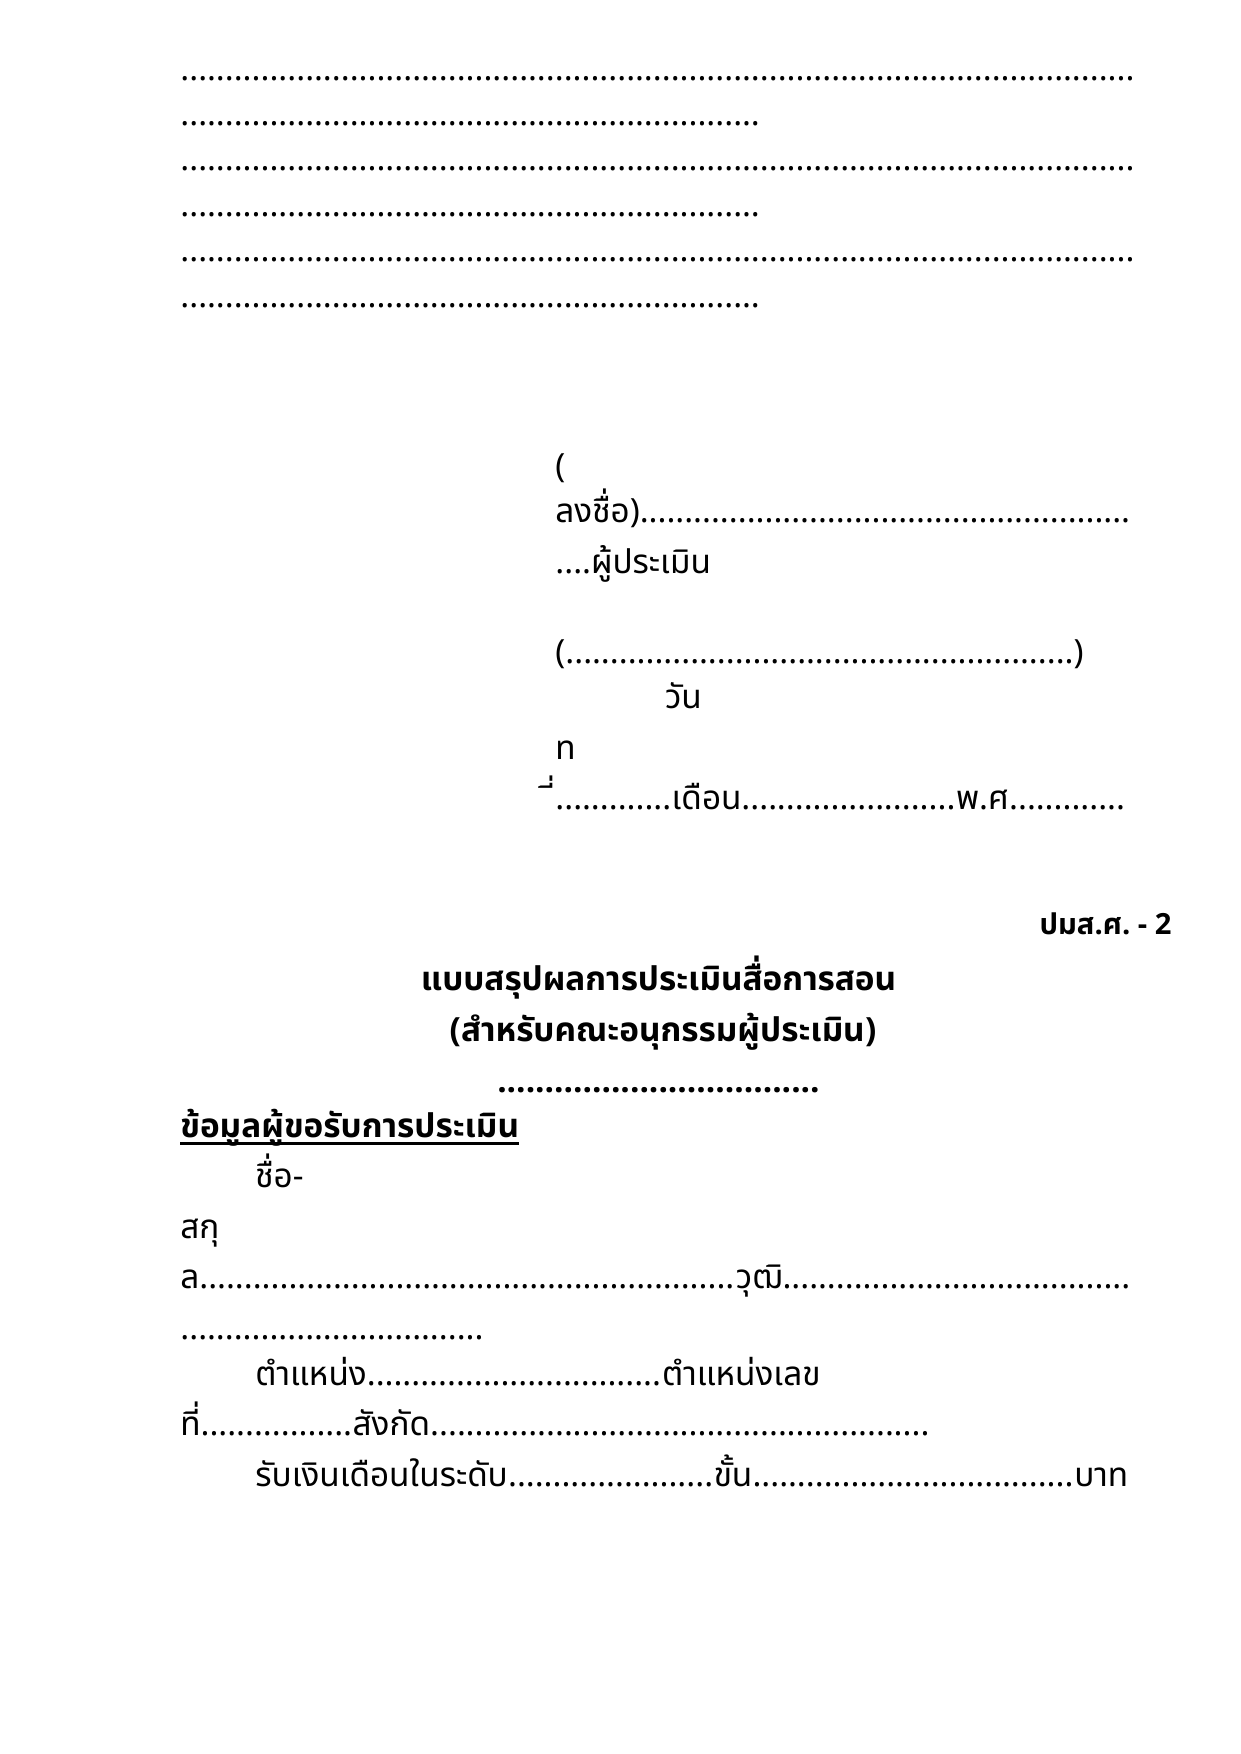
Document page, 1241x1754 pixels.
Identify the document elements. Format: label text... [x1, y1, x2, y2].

text แบบสรุปผลการประเมินสื่อการสอน [180, 955, 1137, 1006]
text (.........................................................) [555, 588, 1137, 673]
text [180, 135, 1137, 226]
text ตำแหน่ง.................................ตำแหน่งเลขที่.................สังกัด........................................................ [180, 1349, 1137, 1451]
text (ลงชื่อ)...........................................................ผู้ประเมิน [555, 402, 1137, 588]
text ข้อมูลผู้ขอรับการประเมิน [180, 1102, 1137, 1152]
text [180, 44, 1137, 135]
text ชื่อ-สกุล............................................................วุฒิ......................................................................... [180, 1152, 1137, 1349]
text (สำหรับคณะอนุกรรมผู้ประเมิน) [180, 1006, 1137, 1056]
text วันที่.............เดือน........................พ.ศ............. [555, 673, 1137, 864]
text รับเงินเดือนในระดับ.......................ขั้น....................................บาท [180, 1451, 1137, 1501]
text .................................. [180, 1056, 1137, 1102]
